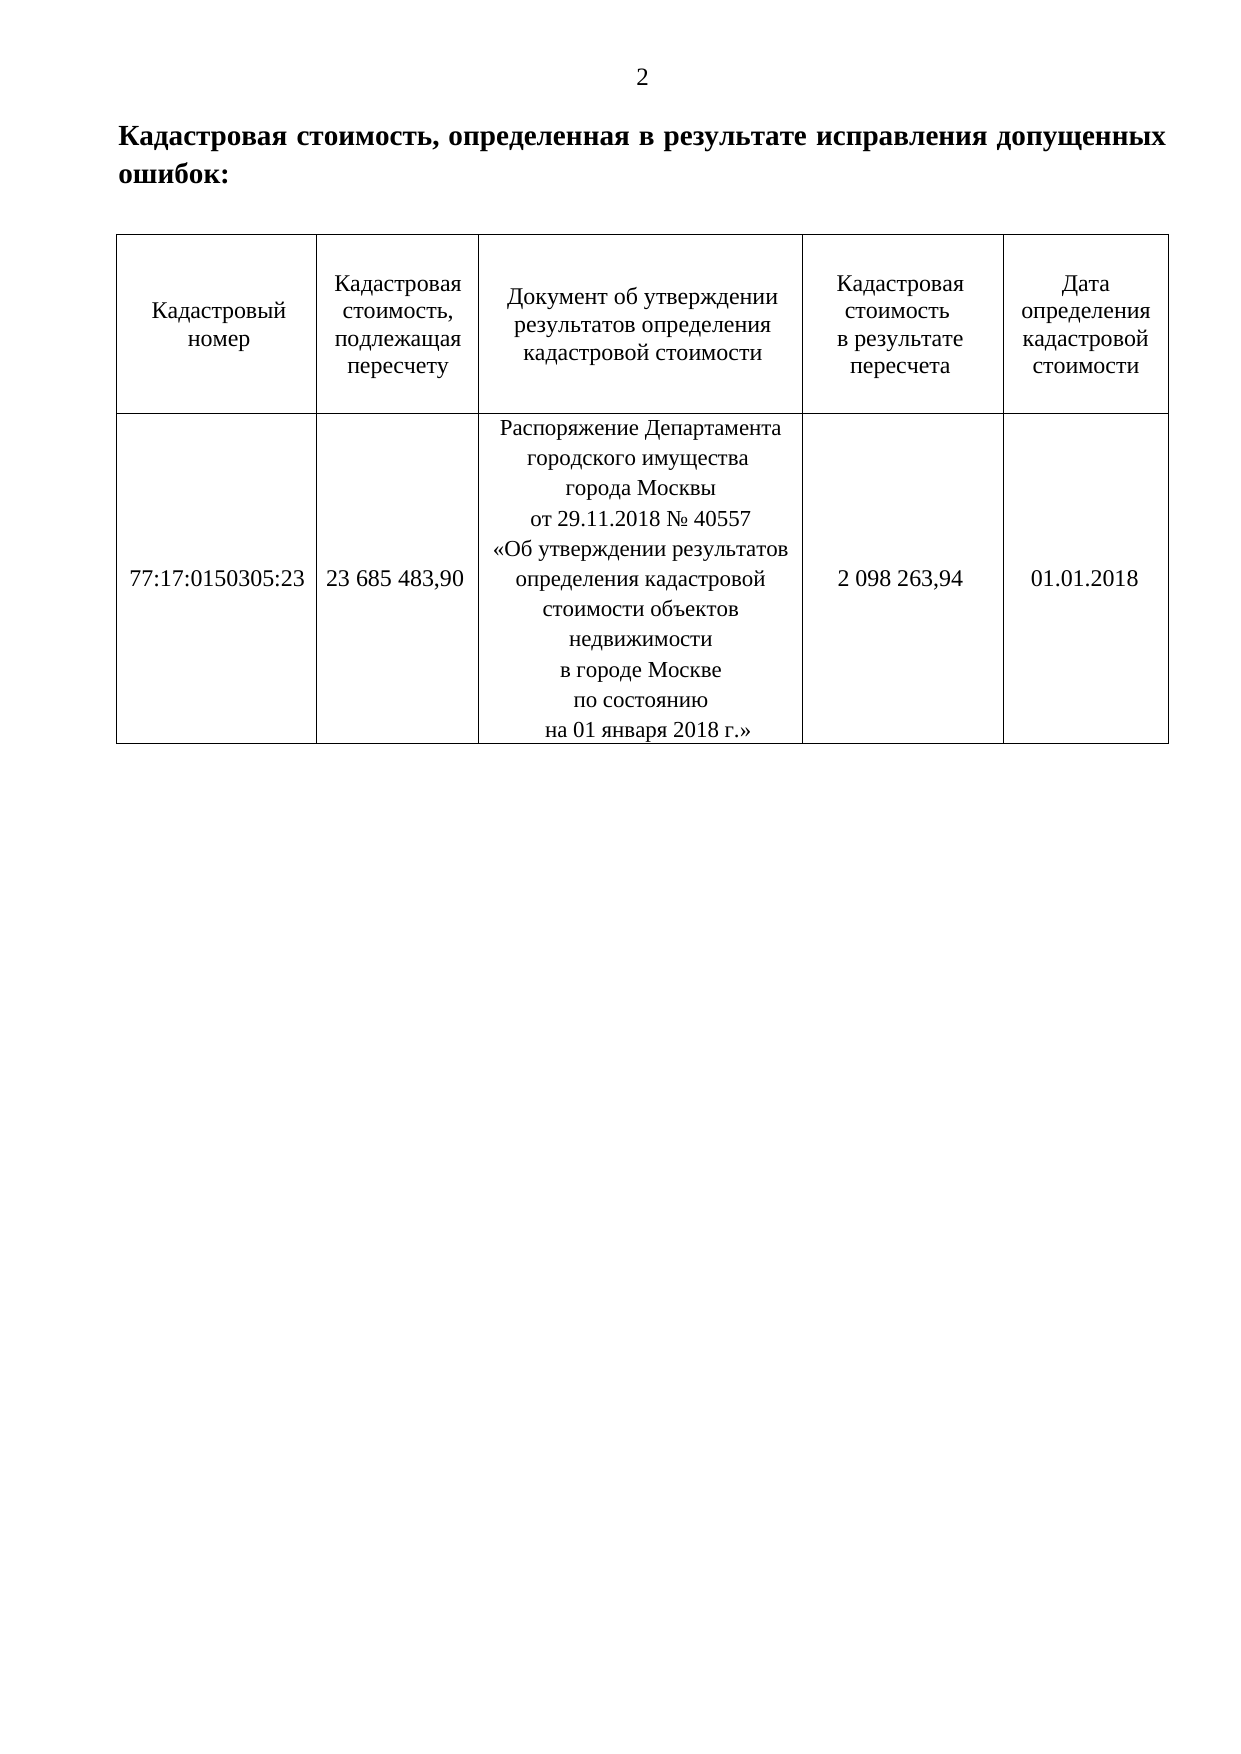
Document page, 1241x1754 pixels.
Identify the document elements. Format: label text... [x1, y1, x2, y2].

table_cell 77:17:0150305:23 [117, 414, 316, 742]
table_header Кадастровая стоимость в результате пересчета [803, 235, 1003, 413]
table_cell 01.01.2018 [1004, 414, 1168, 742]
table_header Кадастровый номер [117, 235, 316, 413]
table_header Документ об утверждении результатов определения кадастровой стоимости [479, 235, 802, 413]
text Кадастровая стоимость, определенная в результате исправления допущенных ошибок: [118, 118, 1167, 190]
table_cell 2 098 263,94 [803, 414, 1003, 742]
table_header Кадастровая стоимость, подлежащая пересчету [317, 235, 478, 413]
table_cell Распоряжение Департамента городского имущества города Москвы от 29.11.2018 № 40557 «Об утверждении результатов определения кадастровой стоимости объектов недвижимости в городе Москве по состоянию на 01 января 2018 г.» [479, 414, 802, 742]
table_header Дата определения кадастровой стоимости [1004, 235, 1168, 413]
table_cell 23 685 483,90 [317, 414, 478, 742]
